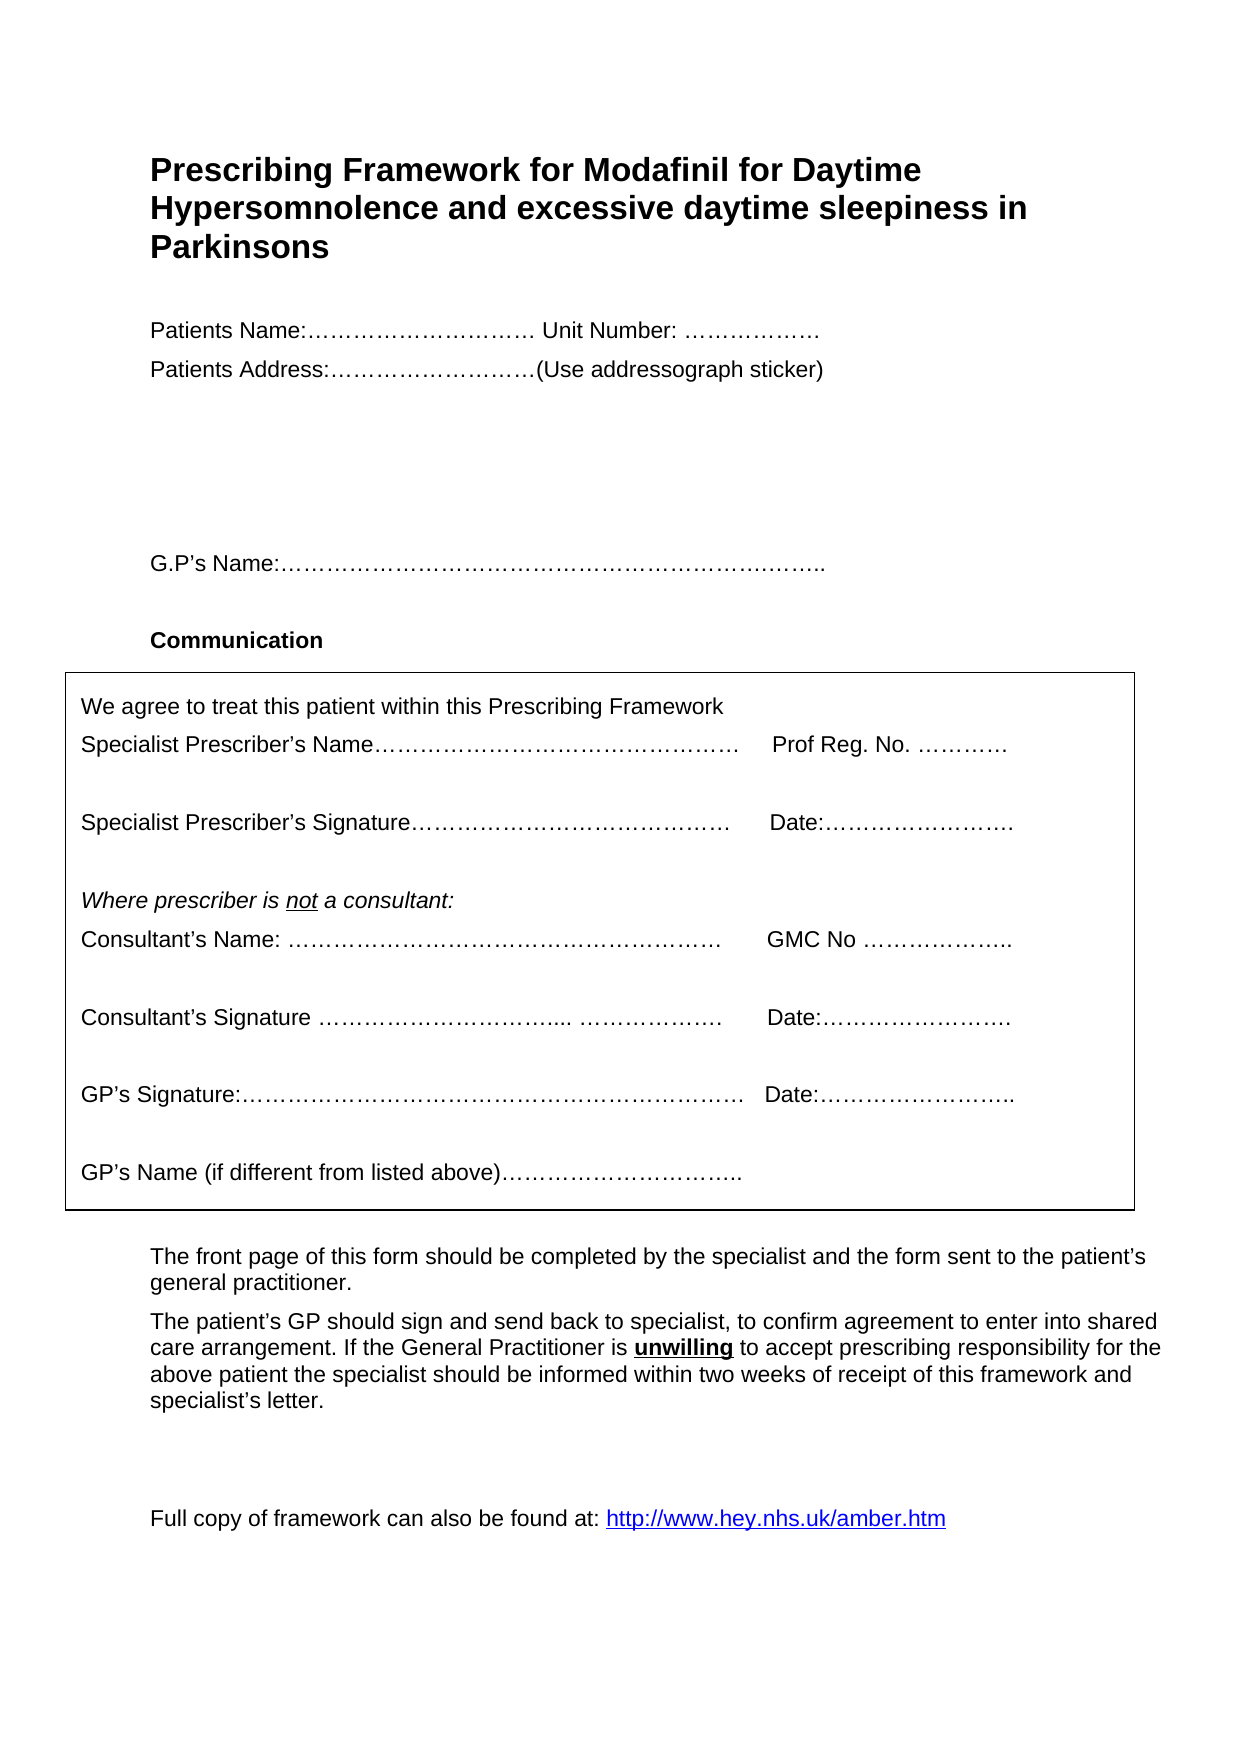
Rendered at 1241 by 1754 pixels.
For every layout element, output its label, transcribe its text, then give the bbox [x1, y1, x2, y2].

text G.P’s Name:……………………………………………………….…….. [150, 550, 1167, 576]
subtitle Patients Name:………………………… Unit Number: ……………… [150, 317, 1167, 343]
text Patients Address:………………………(Use addressograph sticker) [150, 356, 1167, 382]
text Full copy of framework can also be found at: http://www.hey.nhs.uk/amber.htm [150, 1505, 1167, 1532]
subtitle Prescribing Framework for Modafinil for Daytime Hypersomnolence and excessive daytime sleepiness in Parkinsons [150, 150, 1167, 265]
subtitle Communication [150, 627, 1167, 654]
text The front page of this form should be completed by the specialist and the form sent to the patient’s general practitioner. [150, 1243, 1167, 1296]
text The patient’s GP should sign and send back to specialist, to confirm agreement to enter into shared care arrangement. If the General Practitioner is unwilling to accept prescribing responsibility for the above patient the specialist should be informed within two weeks of receipt of this framework and specialist’s letter. [150, 1308, 1167, 1413]
